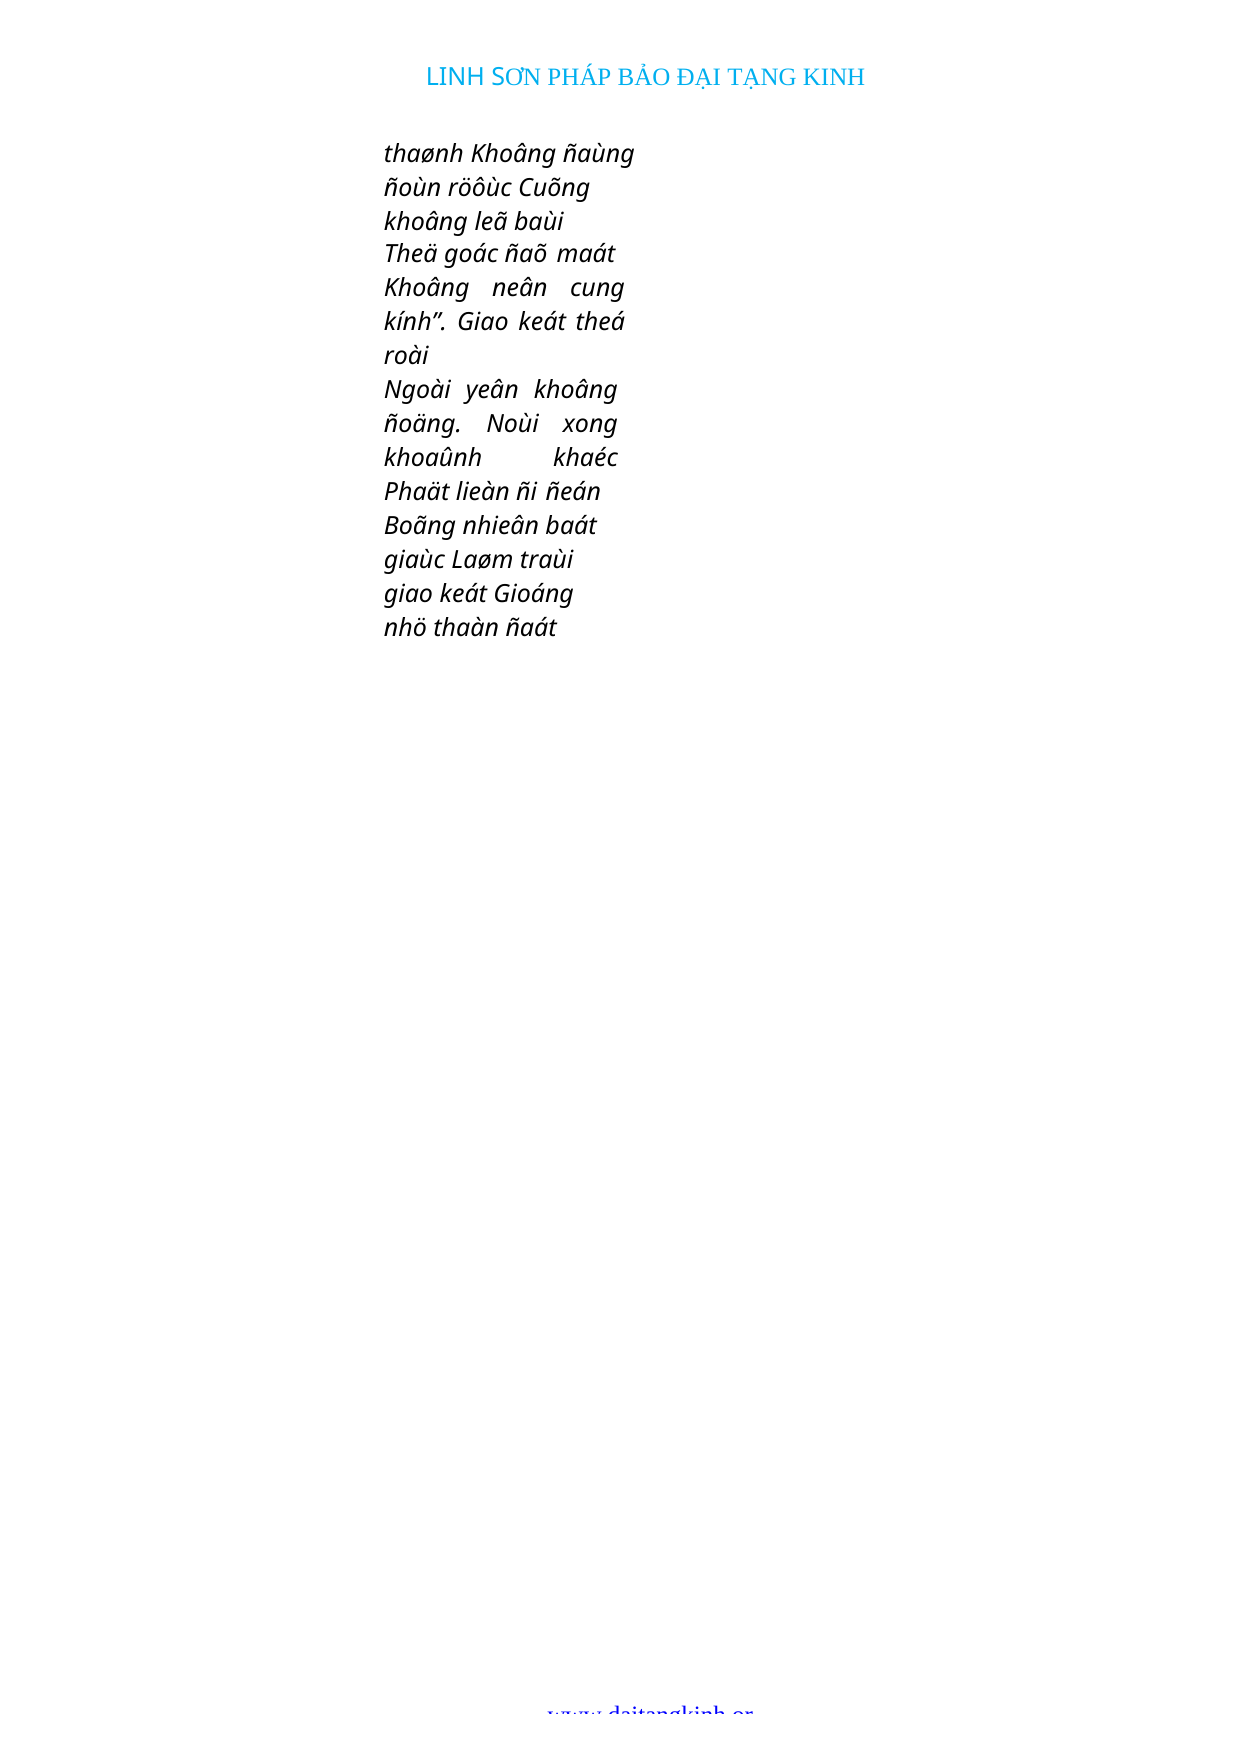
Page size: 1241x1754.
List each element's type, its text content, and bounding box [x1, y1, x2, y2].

text Theä goác ñaõ maát [384, 238, 1084, 269]
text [384, 135, 652, 238]
text Ngoài yeân khoâng ñoäng. Noùi xong khoaûnh khaéc Phaät lieàn ñi ñeán [384, 371, 618, 508]
text Boãng nhieân baát giaùc Laøm traùi giao keát Gioáng nhö thaàn ñaát [384, 508, 604, 644]
text Khoâng neân cung kính”. Giao keát theá roài [384, 269, 625, 371]
